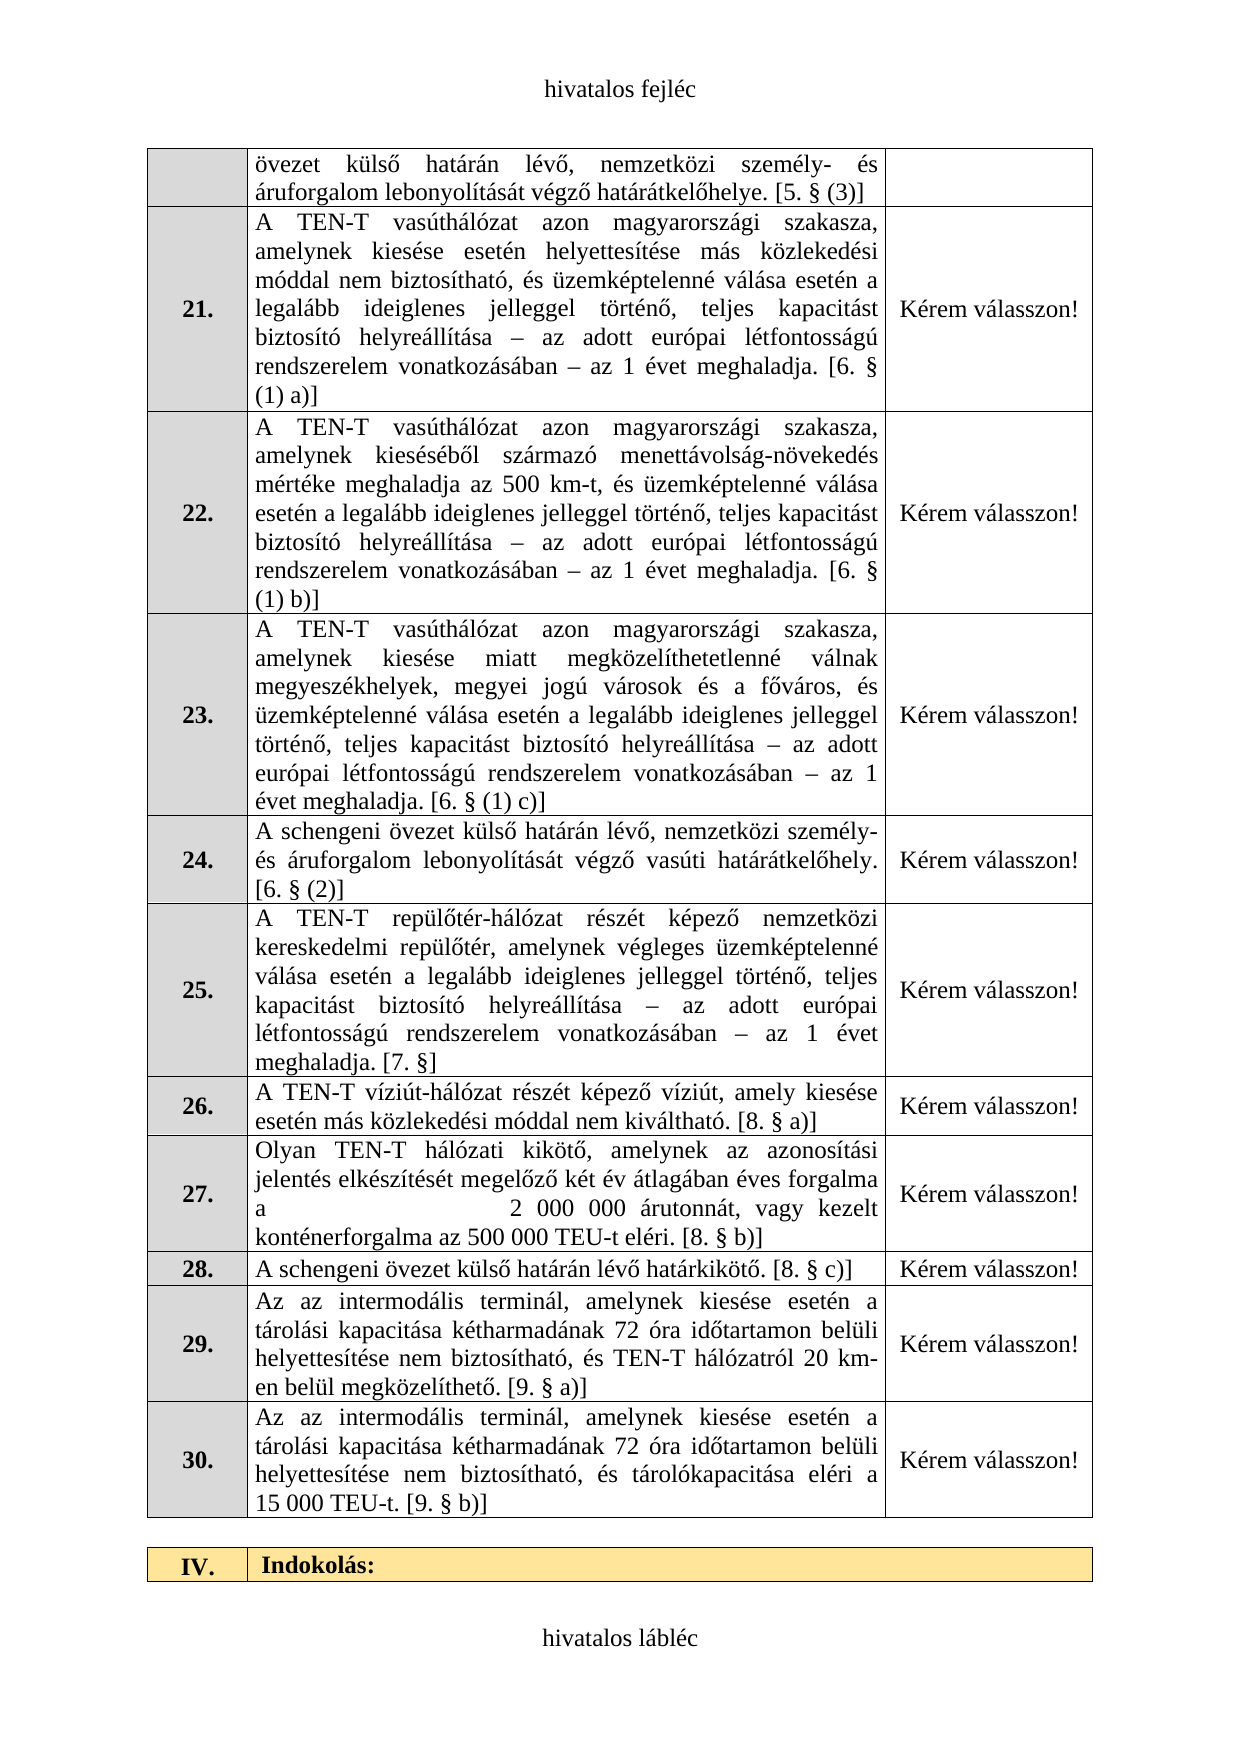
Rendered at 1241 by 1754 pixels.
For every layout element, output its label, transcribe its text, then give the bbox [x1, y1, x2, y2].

table_cell Olyan TEN-T hálózati kikötő, amelynek az azonosítási jelentés elkészítését megelőző két év átlagában éves forgalma a 2 000 000 árutonnát, vagy kezelt konténerforgalma az 500 000 TEU-t eléri. [8. § b)] [248, 1136, 885, 1251]
table_cell 25. [148, 904, 247, 1076]
table_cell [886, 904, 1092, 1076]
table_cell [886, 1286, 1092, 1401]
table_cell [886, 1402, 1092, 1517]
table_cell [886, 149, 1092, 206]
table_cell A schengeni övezet külső határán lévő határkikötő. [8. § c)] [248, 1252, 885, 1285]
table_cell 22. [148, 412, 247, 613]
table_cell A TEN-T repülőtér-hálózat részét képező nemzetközi kereskedelmi repülőtér, amelynek végleges üzemképtelenné válása esetén a legalább ideiglenes jelleggel történő, teljes kapacitást biztosító helyreállítása – az adott európai létfontosságú rendszerelem vonatkozásában – az 1 évet meghaladja. [7. §] [248, 904, 885, 1076]
table_cell 24. [148, 816, 247, 902]
table_cell [886, 412, 1092, 613]
table_cell [886, 1077, 1092, 1134]
table_cell Az az intermodális terminál, amelynek kiesése esetén a tárolási kapacitása kétharmadának 72 óra időtartamon belüli helyettesítése nem biztosítható, és tárolókapacitása eléri a 15 000 TEU-t. [9. § b)] [248, 1402, 885, 1517]
table_cell 21. [148, 207, 247, 411]
table_header Indokolás: [248, 1548, 1092, 1581]
table_cell [886, 614, 1092, 815]
table_cell Az az intermodális terminál, amelynek kiesése esetén a tárolási kapacitása kétharmadának 72 óra időtartamon belüli helyettesítése nem biztosítható, és TEN-T hálózatról 20 km-en belül megközelíthető. [9. § a)] [248, 1286, 885, 1401]
table_cell 20. [148, 149, 247, 206]
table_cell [248, 149, 885, 206]
table_cell 30. [148, 1402, 247, 1517]
table_cell A schengeni övezet külső határán lévő, nemzetközi személy- és áruforgalom lebonyolítását végző vasúti határátkelőhely. [6. § (2)] [248, 816, 885, 902]
table_cell 29. [148, 1286, 247, 1401]
table_cell [886, 1252, 1092, 1285]
table_cell 23. [148, 614, 247, 815]
table_cell 26. [148, 1077, 247, 1134]
table_cell 28. [148, 1252, 247, 1285]
table_cell A TEN-T vasúthálózat azon magyarországi szakasza, amelynek kieséséből származó menettávolság-növekedés mértéke meghaladja az 500 km-t, és üzemképtelenné válása esetén a legalább ideiglenes jelleggel történő, teljes kapacitást biztosító helyreállítása – az adott európai létfontosságú rendszerelem vonatkozásában – az 1 évet meghaladja. [6. § (1) b)] [248, 412, 885, 613]
table_cell A TEN-T vasúthálózat azon magyarországi szakasza, amelynek kiesése miatt megközelíthetetlenné válnak megyeszékhelyek, megyei jogú városok és a főváros, és üzemképtelenné válása esetén a legalább ideiglenes jelleggel történő, teljes kapacitást biztosító helyreállítása – az adott európai létfontosságú rendszerelem vonatkozásában – az 1 évet meghaladja. [6. § (1) c)] [248, 614, 885, 815]
table_header IV. [148, 1548, 247, 1581]
table_cell A TEN-T vasúthálózat azon magyarországi szakasza, amelynek kiesése esetén helyettesítése más közlekedési móddal nem biztosítható, és üzemképtelenné válása esetén a legalább ideiglenes jelleggel történő, teljes kapacitást biztosító helyreállítása – az adott európai létfontosságú rendszerelem vonatkozásában – az 1 évet meghaladja. [6. § (1) a)] [248, 207, 885, 411]
table_cell 27. [148, 1136, 247, 1251]
table_cell A TEN-T víziút-hálózat részét képező víziút, amely kiesése esetén más közlekedési móddal nem kiváltható. [8. § a)] [248, 1077, 885, 1134]
table_cell [886, 207, 1092, 411]
table_cell [886, 816, 1092, 902]
table_cell [886, 1136, 1092, 1251]
